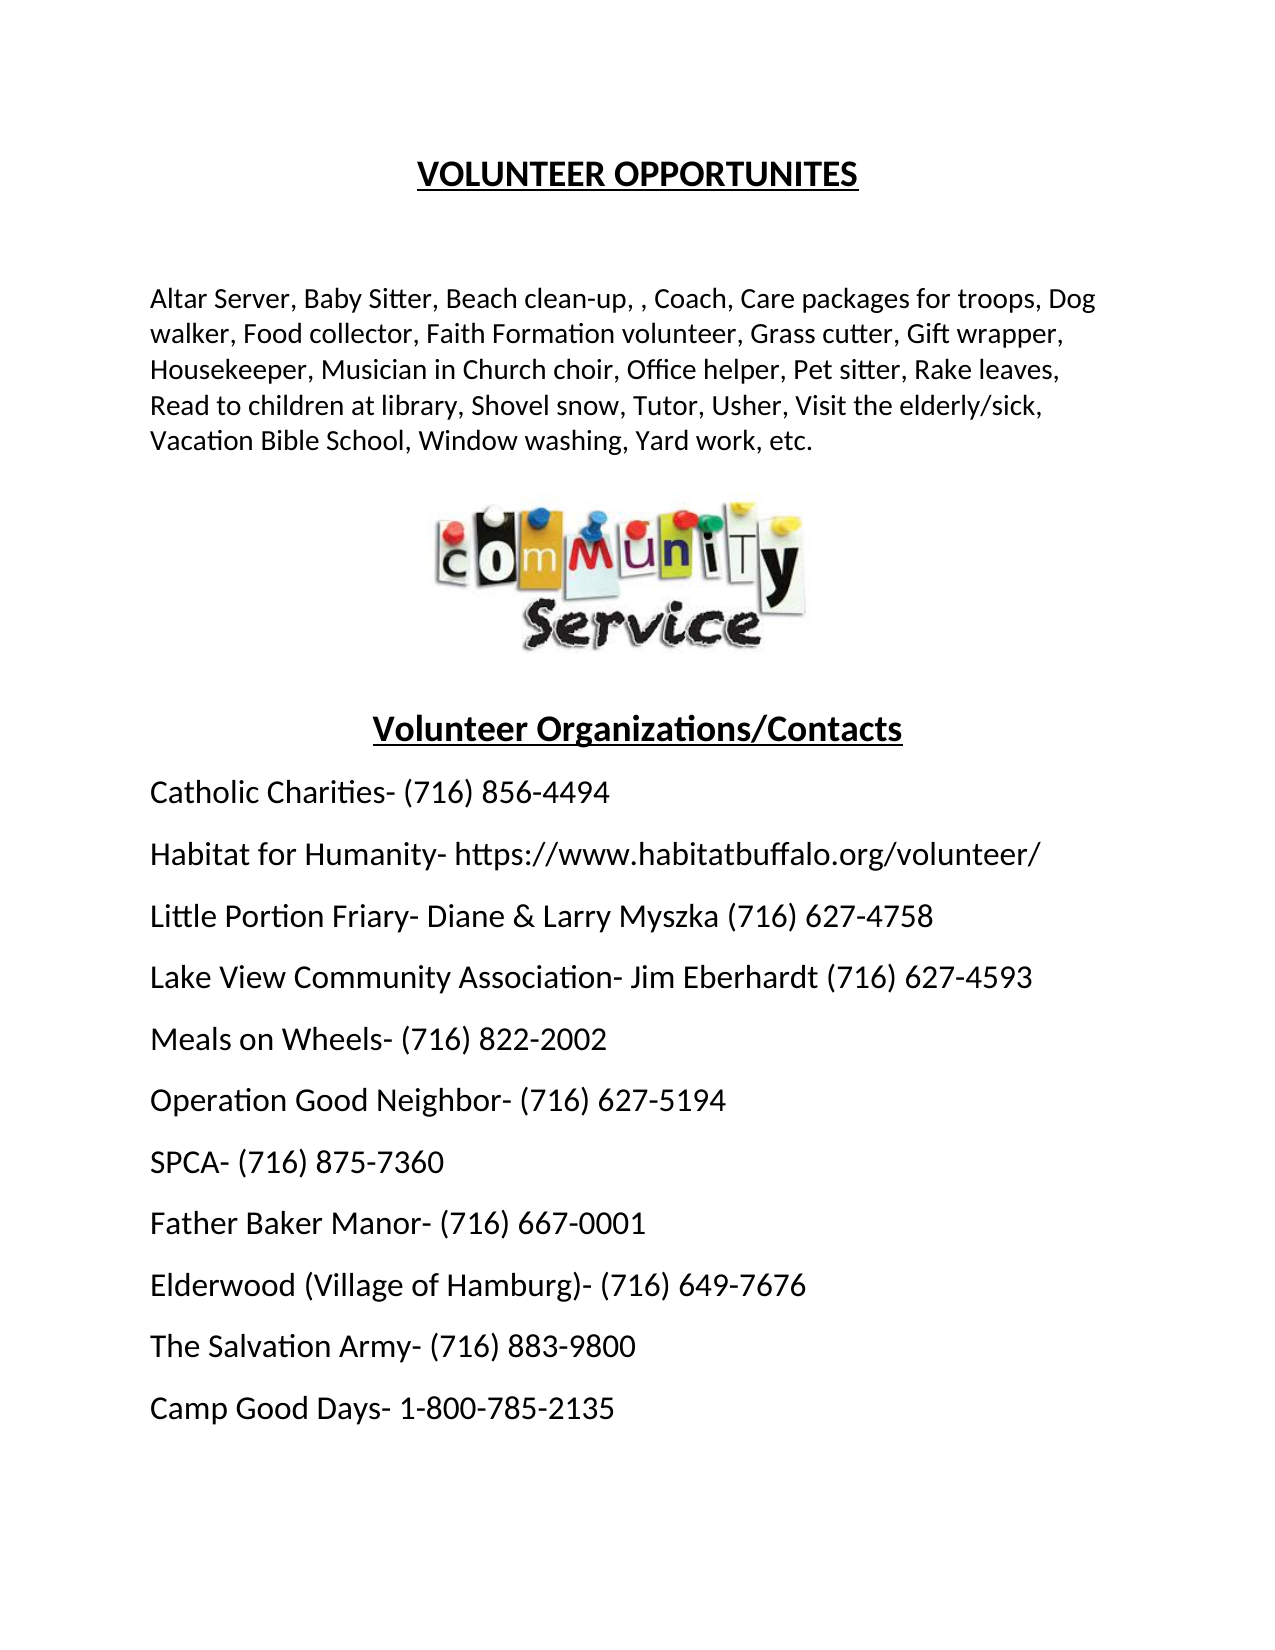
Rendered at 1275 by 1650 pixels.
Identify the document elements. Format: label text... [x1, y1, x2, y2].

text Altar Server, Baby Sitter, Beach clean-up, , Coach, Care packages for troops, Dog walker, Food collector, Faith Formation volunteer, Grass cutter, Gift wrapper, Housekeeper, Musician in Church choir, Office helper, Pet sitter, Rake leaves, Read to children at library, Shovel snow, Tutor, Usher, Visit the elderly/sick, Vacation Bible School, Window washing, Yard work, etc. [150, 280, 1125, 458]
text Habitat for Humanity- https://www.habitatbuffalo.org/volunteer/ [150, 833, 1125, 874]
text Catholic Charities- (716) 856-4494 [150, 771, 1125, 812]
text The Salvation Army- (716) 883-9800 [150, 1326, 1125, 1366]
text Elderwood (Village of Hamburg)- (716) 649-7676 [150, 1264, 1125, 1305]
text Camp Good Days- 1-800-785-2135 [150, 1387, 1125, 1428]
picture [428, 493, 814, 672]
text Father Baker Manor- (716) 667-0001 [150, 1202, 1125, 1243]
text Operation Good Neighbor- (716) 627-5194 [150, 1079, 1125, 1120]
text SPCA- (716) 875-7360 [150, 1141, 1125, 1182]
text Volunteer Organizations/Contacts [150, 705, 1125, 751]
text VOLUNTEER OPPORTUNITES [150, 150, 1125, 196]
text Lake View Community Association- Jim Eberhardt (716) 627-4593 [150, 956, 1125, 997]
text Little Portion Friary- Diane & Larry Myszka (716) 627-4758 [150, 894, 1125, 935]
text Meals on Wheels- (716) 822-2002 [150, 1018, 1125, 1058]
